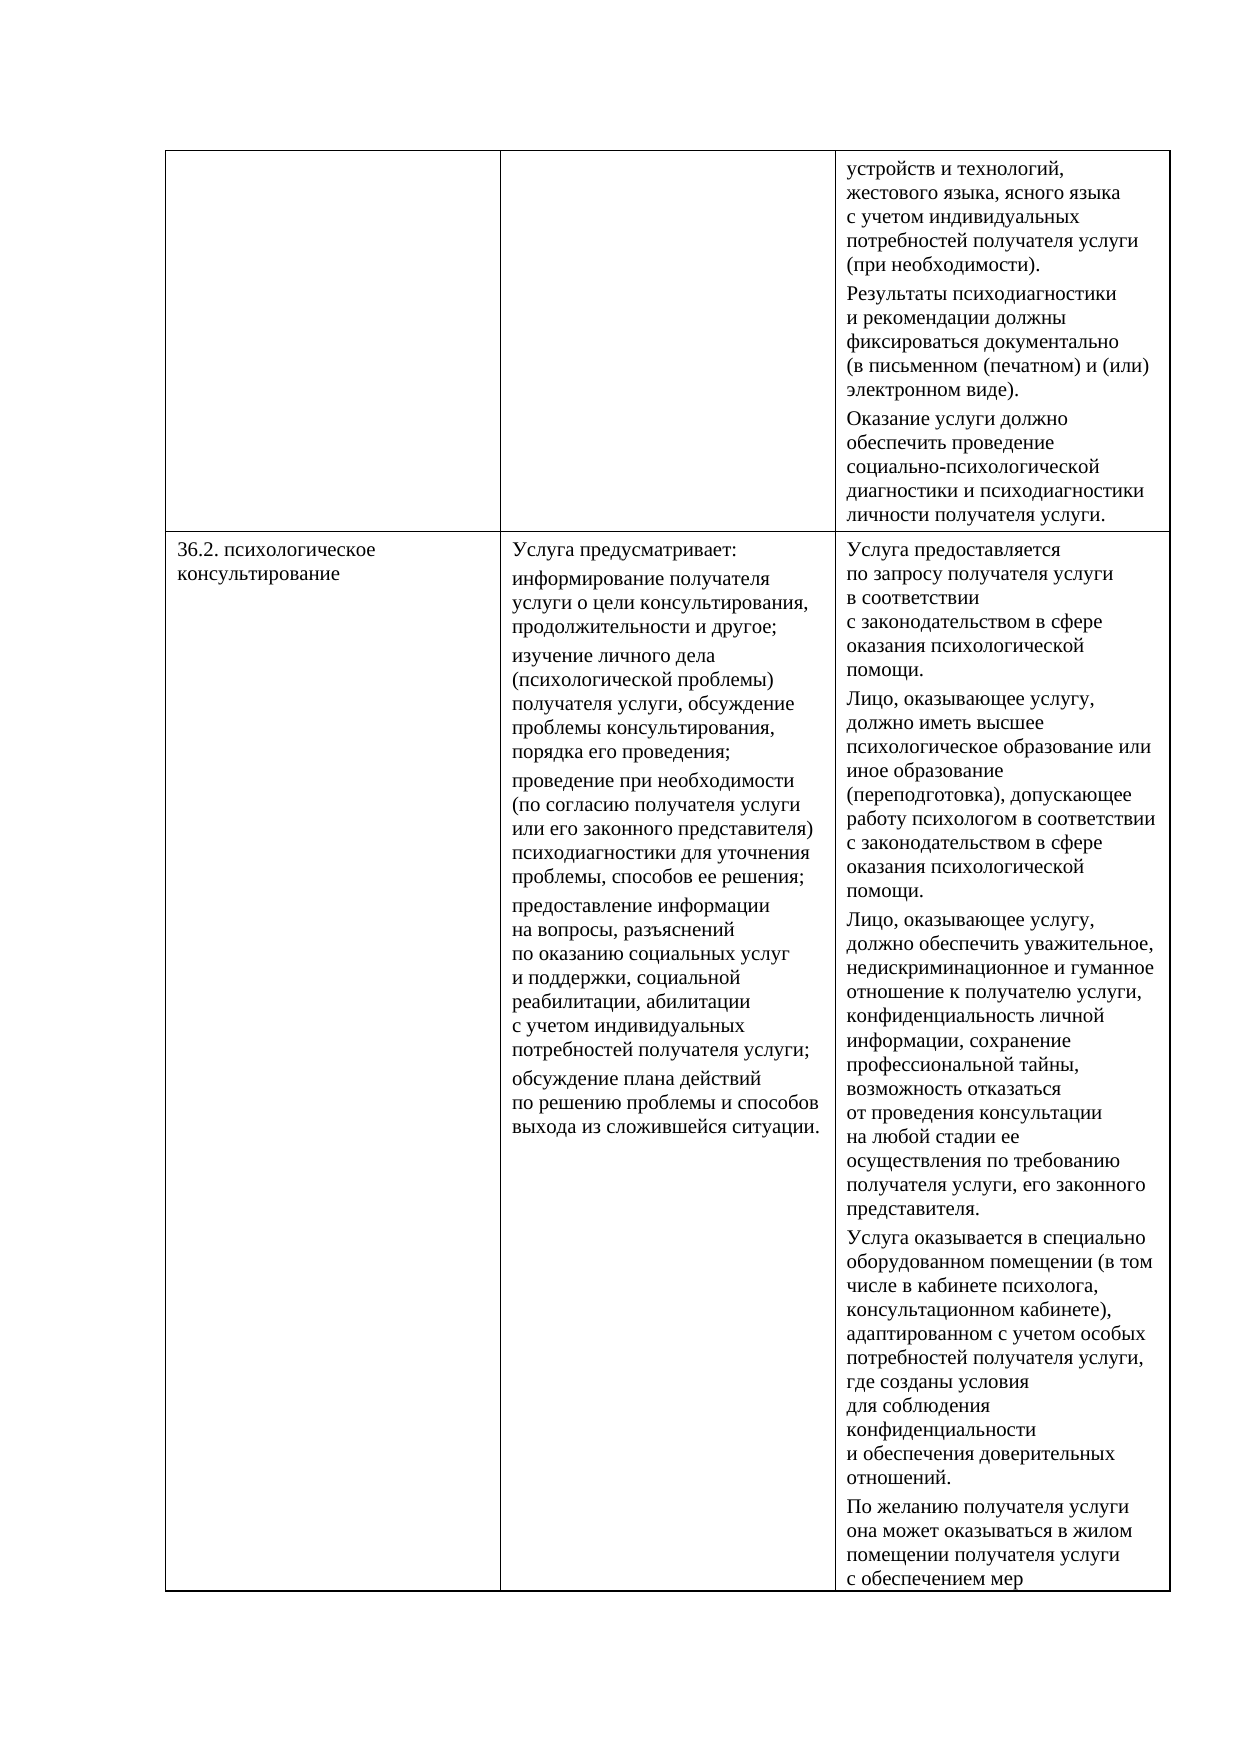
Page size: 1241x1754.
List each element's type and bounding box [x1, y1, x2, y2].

table_cell [166, 532, 500, 1590]
table_cell [501, 151, 835, 531]
table_cell [501, 532, 835, 1590]
table_cell [836, 151, 1169, 531]
table_cell [836, 532, 1169, 1590]
table_cell [166, 151, 500, 531]
